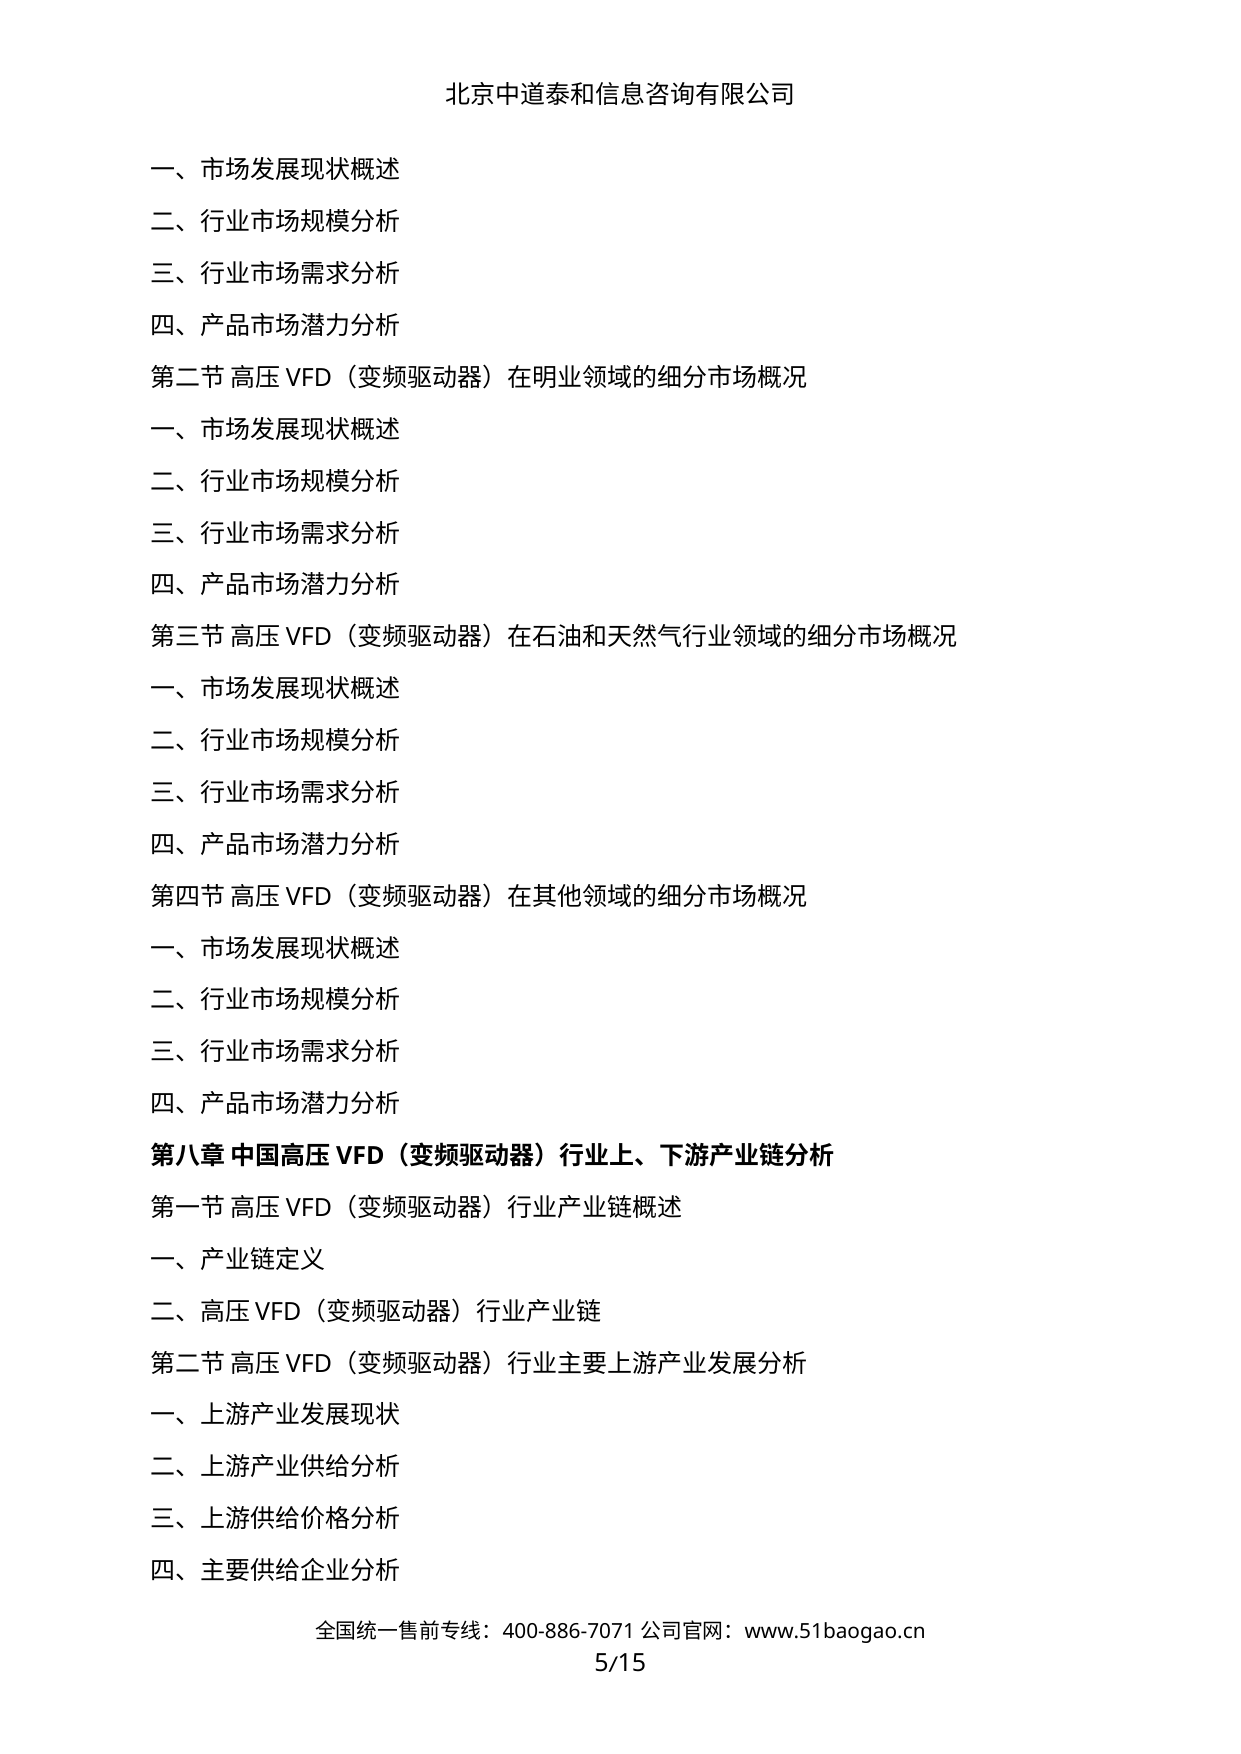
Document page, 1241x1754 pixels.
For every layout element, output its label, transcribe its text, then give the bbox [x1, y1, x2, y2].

text 一、上游产业发展现状 [150, 1395, 1090, 1431]
text 四、产品市场潜力分析 [150, 1084, 1090, 1120]
text 二、行业市场规模分析 [150, 980, 1090, 1016]
text 三、行业市场需求分析 [150, 1032, 1090, 1068]
text 一、市场发展现状概述 [150, 409, 1090, 446]
text 第三节 高压VFD（变频驱动器）在石油和天然气行业领域的细分市场概况 [150, 617, 1090, 653]
text 第二节 高压VFD（变频驱动器）行业主要上游产业发展分析 [150, 1343, 1090, 1379]
text 一、市场发展现状概述 [150, 928, 1090, 964]
text 一、市场发展现状概述 [150, 669, 1090, 705]
text 三、行业市场需求分析 [150, 772, 1090, 809]
text 二、行业市场规模分析 [150, 202, 1090, 238]
text 第八章 中国高压VFD（变频驱动器）行业上、下游产业链分析 [150, 1136, 1090, 1172]
text 第二节 高压VFD（变频驱动器）在明业领域的细分市场概况 [150, 357, 1090, 394]
text 四、产品市场潜力分析 [150, 824, 1090, 861]
text 一、产业链定义 [150, 1239, 1090, 1276]
text 二、高压VFD（变频驱动器）行业产业链 [150, 1291, 1090, 1327]
text 二、行业市场规模分析 [150, 461, 1090, 497]
text 二、上游产业供给分析 [150, 1447, 1090, 1483]
text 二、行业市场规模分析 [150, 721, 1090, 757]
text 三、上游供给价格分析 [150, 1499, 1090, 1535]
text 一、市场发展现状概述 [150, 150, 1090, 186]
text 三、行业市场需求分析 [150, 513, 1090, 549]
text 四、产品市场潜力分析 [150, 565, 1090, 601]
text 四、产品市场潜力分析 [150, 306, 1090, 342]
text 四、主要供给企业分析 [150, 1551, 1090, 1587]
text 第四节 高压VFD（变频驱动器）在其他领域的细分市场概况 [150, 876, 1090, 912]
text 第一节 高压VFD（变频驱动器）行业产业链概述 [150, 1187, 1090, 1224]
text 三、行业市场需求分析 [150, 254, 1090, 290]
